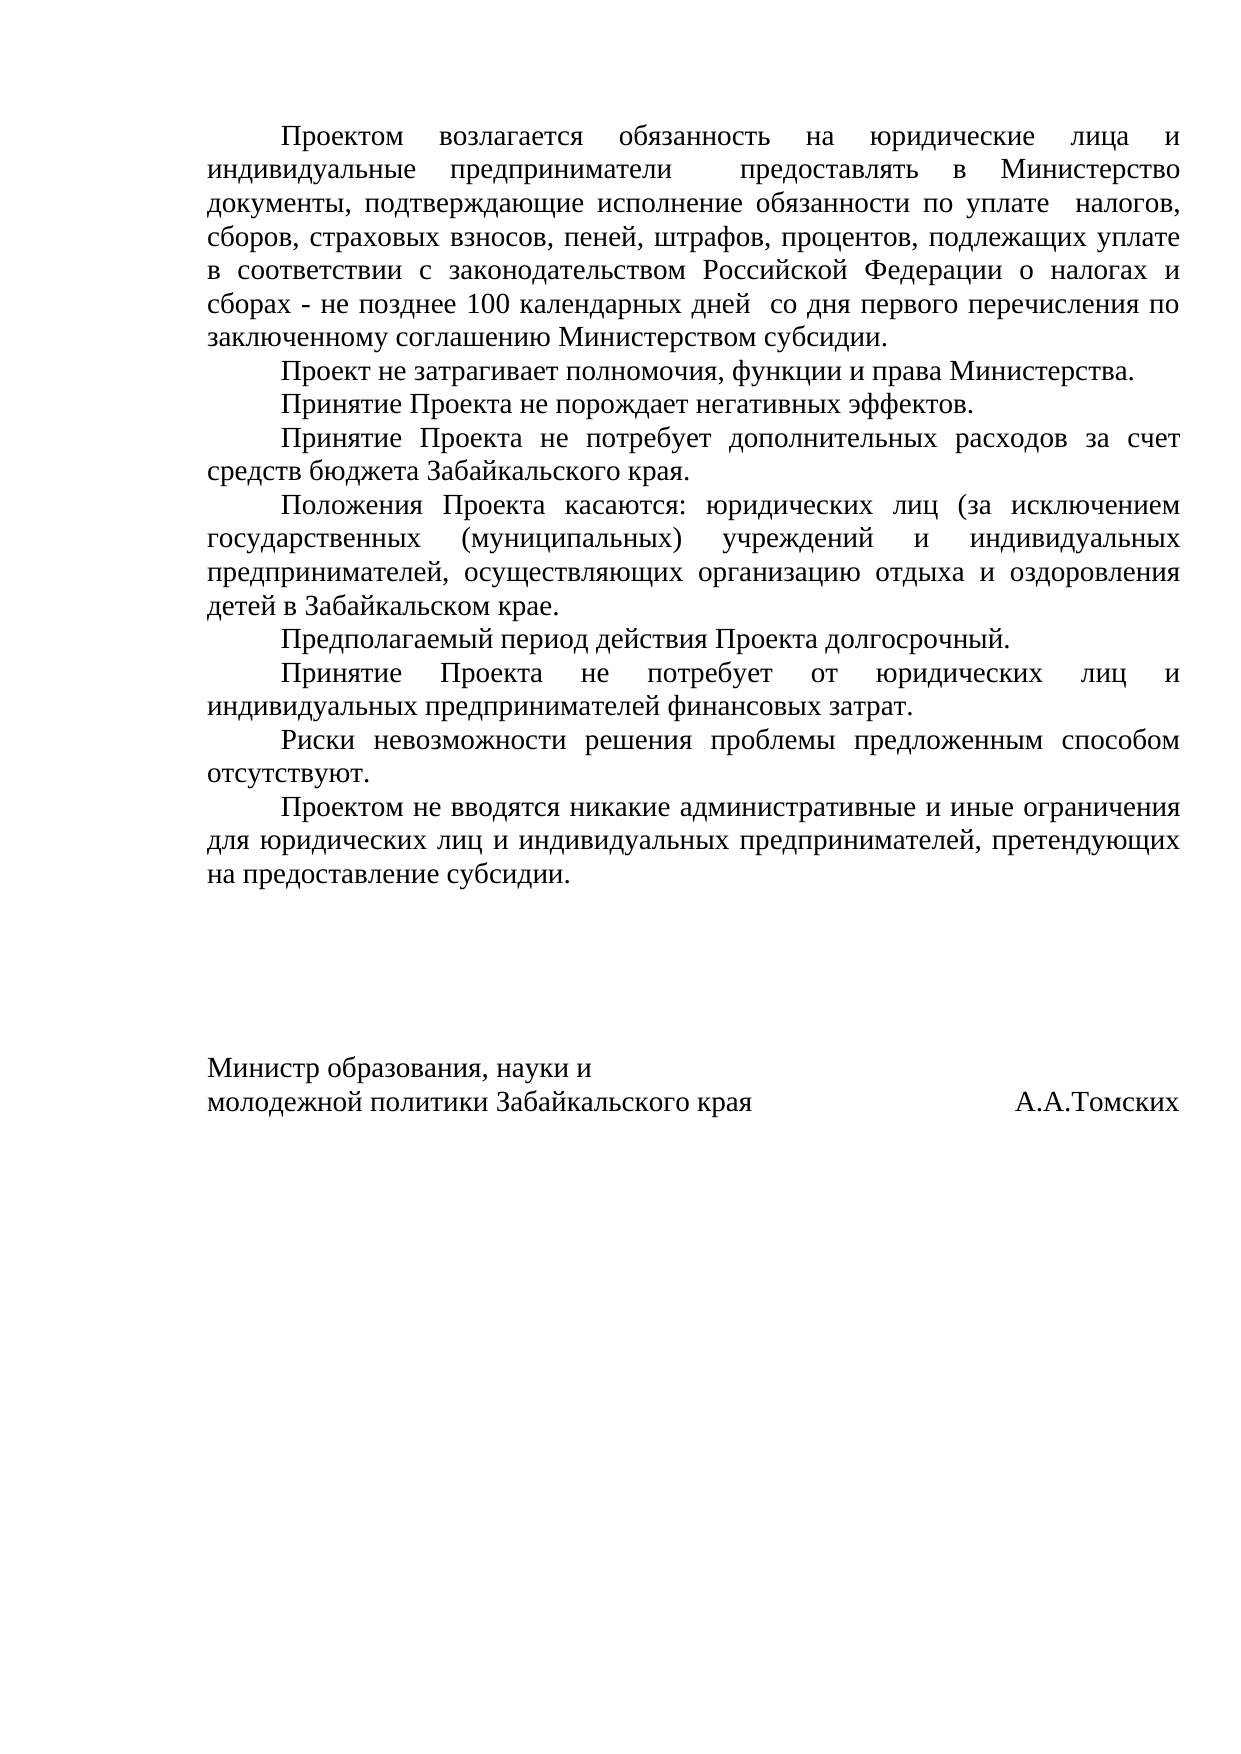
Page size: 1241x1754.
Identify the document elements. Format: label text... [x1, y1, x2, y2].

text Принятие Проекта не потребует от юридических лиц и индивидуальных предпринимателей финансовых затрат. [207, 655, 1181, 722]
text Проектом возлагается обязанность на юридические лица и индивидуальные предприниматели предоставлять в Министерство документы, подтверждающие исполнение обязанности по уплате налогов, сборов, страховых взносов, пеней, штрафов, процентов, подлежащих уплате в соответствии с законодательством Российской Федерации о налогах и сборах - не позднее 100 календарных дней со дня первого перечисления по заключенному соглашению Министерством субсидии. [207, 118, 1181, 353]
text Положения Проекта касаются: юридических лиц (за исключением государственных (муниципальных) учреждений и индивидуальных предпринимателей, осуществляющих организацию отдыха и оздоровления детей в Забайкальском крае. [207, 487, 1181, 621]
text Принятие Проекта не потребует дополнительных расходов за счет средств бюджета Забайкальского края. [207, 420, 1181, 487]
text Предполагаемый период действия Проекта долгосрочный. [207, 621, 1181, 655]
text Министр образования, науки и [207, 1051, 1181, 1084]
text Проектом не вводятся никакие административные и иные ограничения для юридических лиц и индивидуальных предпринимателей, претендующих на предоставление субсидии. [207, 789, 1181, 889]
text Проект не затрагивает полномочия, функции и права Министерства. [207, 353, 1181, 386]
text Риски невозможности решения проблемы предложенным способом отсутствуют. [207, 722, 1181, 789]
text молодежной политики Забайкальского края А.А.Томских [207, 1084, 1181, 1118]
text Принятие Проекта не порождает негативных эффектов. [207, 386, 1181, 420]
